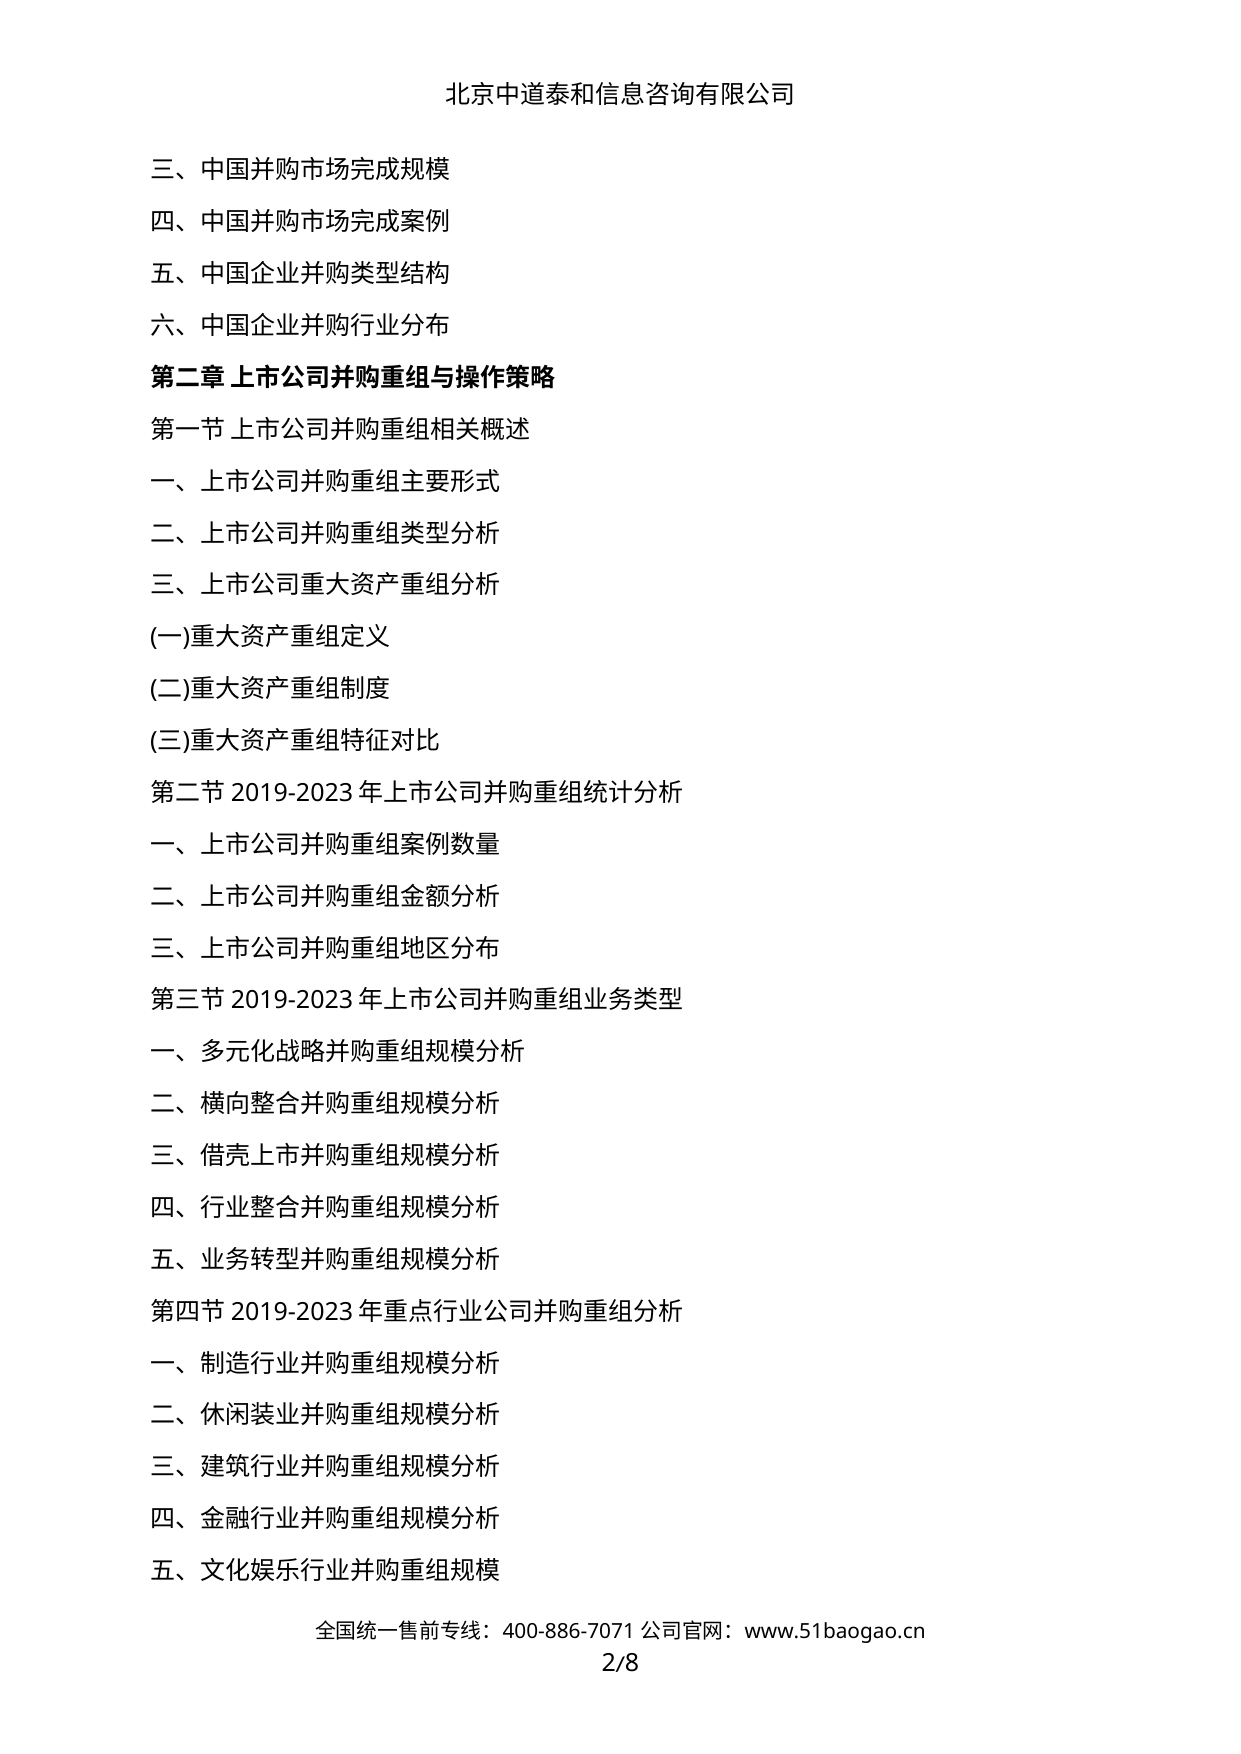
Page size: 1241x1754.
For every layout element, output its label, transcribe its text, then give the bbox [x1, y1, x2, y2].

text 四、行业整合并购重组规模分析 [150, 1187, 1090, 1224]
text 一、上市公司并购重组主要形式 [150, 461, 1090, 497]
text 五、文化娱乐行业并购重组规模 [150, 1551, 1090, 1587]
text 四、金融行业并购重组规模分析 [150, 1499, 1090, 1535]
text 第四节 2019-2023年重点行业公司并购重组分析 [150, 1291, 1090, 1327]
text 五、业务转型并购重组规模分析 [150, 1239, 1090, 1276]
text 三、上市公司并购重组地区分布 [150, 928, 1090, 964]
text 三、中国并购市场完成规模 [150, 150, 1090, 186]
text 四、中国并购市场完成案例 [150, 202, 1090, 238]
text 六、中国企业并购行业分布 [150, 306, 1090, 342]
text 二、横向整合并购重组规模分析 [150, 1084, 1090, 1120]
text 一、多元化战略并购重组规模分析 [150, 1032, 1090, 1068]
text 五、中国企业并购类型结构 [150, 254, 1090, 290]
text 第一节 上市公司并购重组相关概述 [150, 409, 1090, 446]
text 二、上市公司并购重组金额分析 [150, 876, 1090, 912]
text 二、休闲装业并购重组规模分析 [150, 1395, 1090, 1431]
text 三、借壳上市并购重组规模分析 [150, 1136, 1090, 1172]
text 第二章 上市公司并购重组与操作策略 [150, 357, 1090, 394]
text 三、建筑行业并购重组规模分析 [150, 1447, 1090, 1483]
text 一、上市公司并购重组案例数量 [150, 824, 1090, 861]
text (二)重大资产重组制度 [150, 669, 1090, 705]
text 三、上市公司重大资产重组分析 [150, 565, 1090, 601]
text 第三节 2019-2023年上市公司并购重组业务类型 [150, 980, 1090, 1016]
text (三)重大资产重组特征对比 [150, 721, 1090, 757]
text 第二节 2019-2023年上市公司并购重组统计分析 [150, 772, 1090, 809]
text (一)重大资产重组定义 [150, 617, 1090, 653]
text 二、上市公司并购重组类型分析 [150, 513, 1090, 549]
text 一、制造行业并购重组规模分析 [150, 1343, 1090, 1379]
